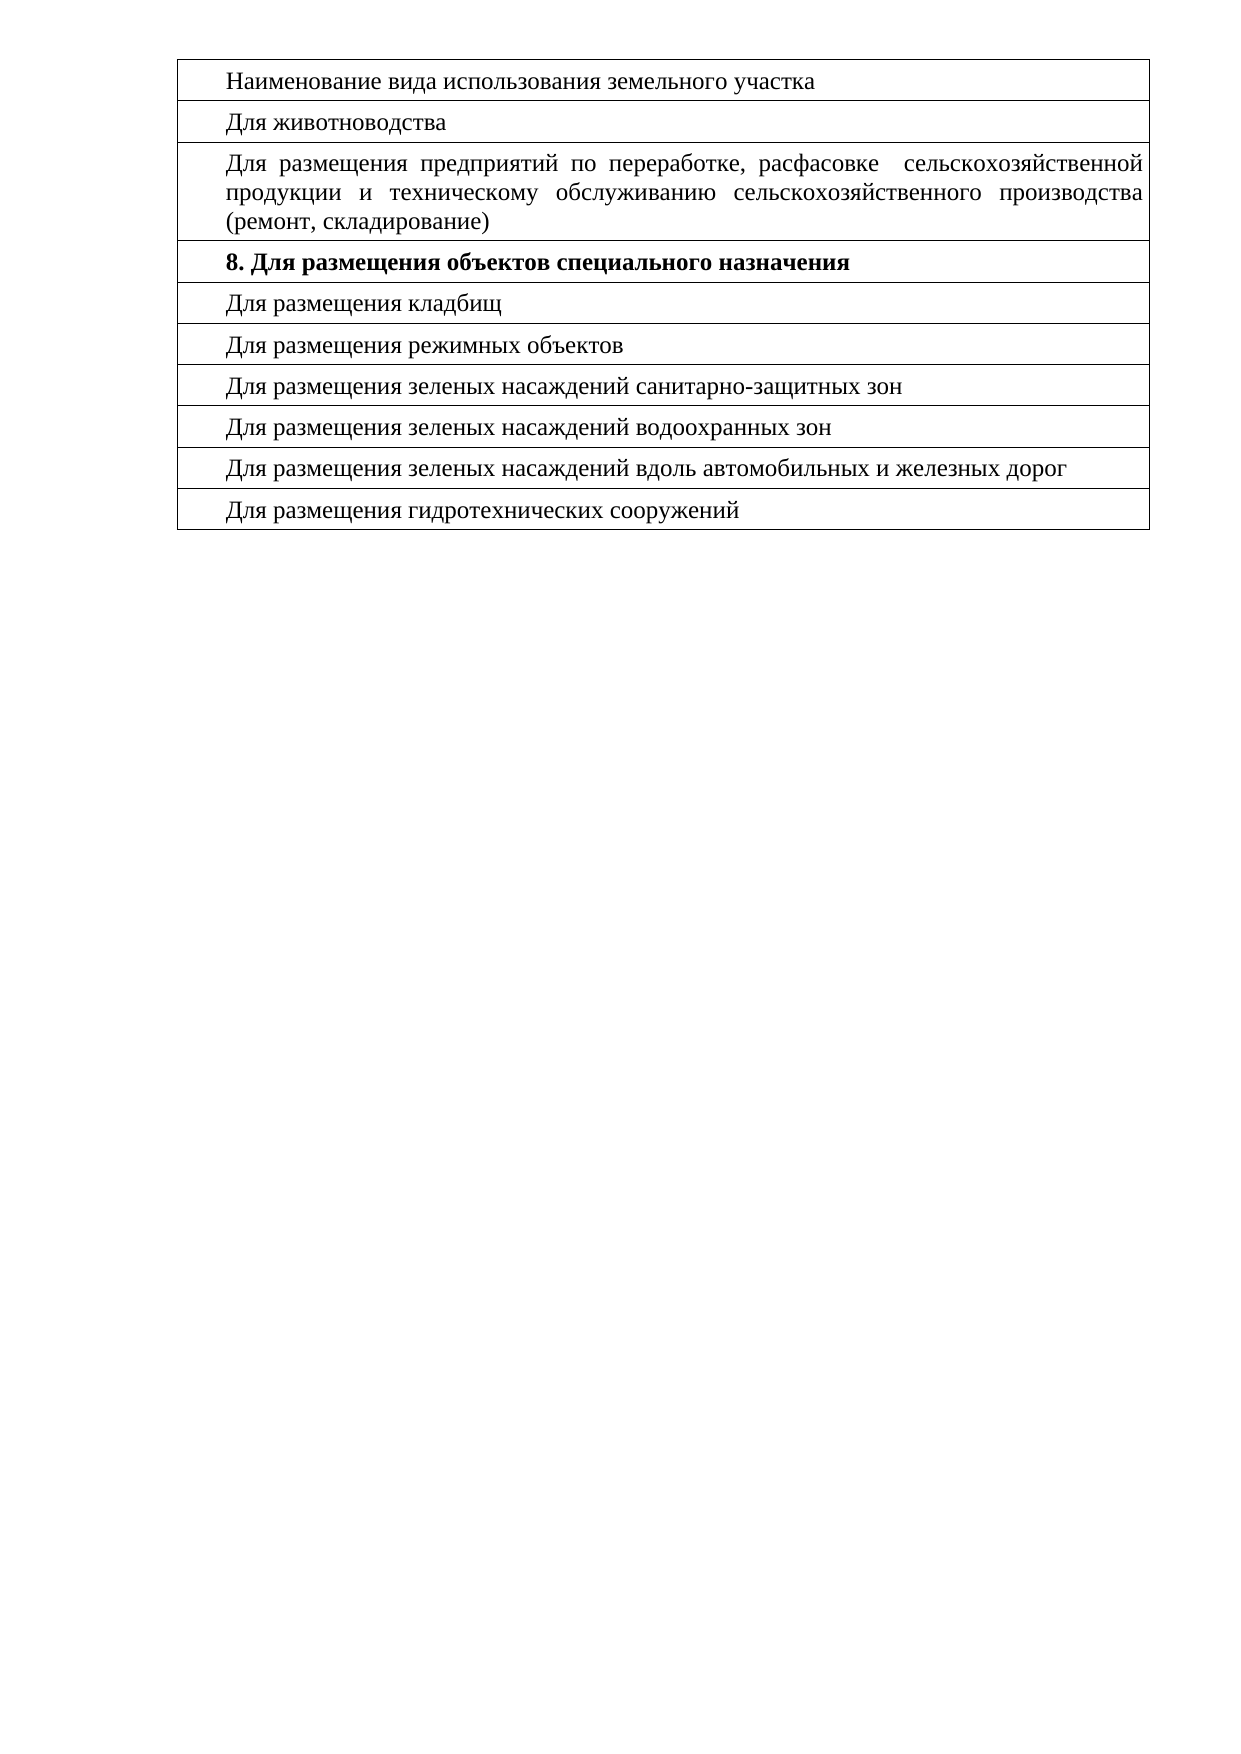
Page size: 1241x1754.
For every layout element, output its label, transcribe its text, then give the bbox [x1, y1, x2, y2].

table_cell 8. Для размещения объектов специального назначения [178, 241, 1149, 282]
table_cell Для размещения режимных объектов [178, 324, 1149, 364]
table_cell Для размещения зеленых насаждений вдоль автомобильных и железных дорог [178, 448, 1149, 488]
table_cell Для животноводства [178, 101, 1149, 142]
table_header Наименование вида использования земельного участка [178, 60, 1149, 100]
table_cell Для размещения зеленых насаждений водоохранных зон [178, 406, 1149, 447]
table_cell Для размещения кладбищ [178, 283, 1149, 323]
table_cell Для размещения зеленых насаждений санитарно-защитных зон [178, 365, 1149, 405]
table_cell Для размещения предприятий по переработке, расфасовке сельскохозяйственной продукции и техническому обслуживанию сельскохозяйственного производства (ремонт, складирование) [178, 143, 1149, 240]
table_cell Для размещения гидротехнических сооружений [178, 489, 1149, 529]
